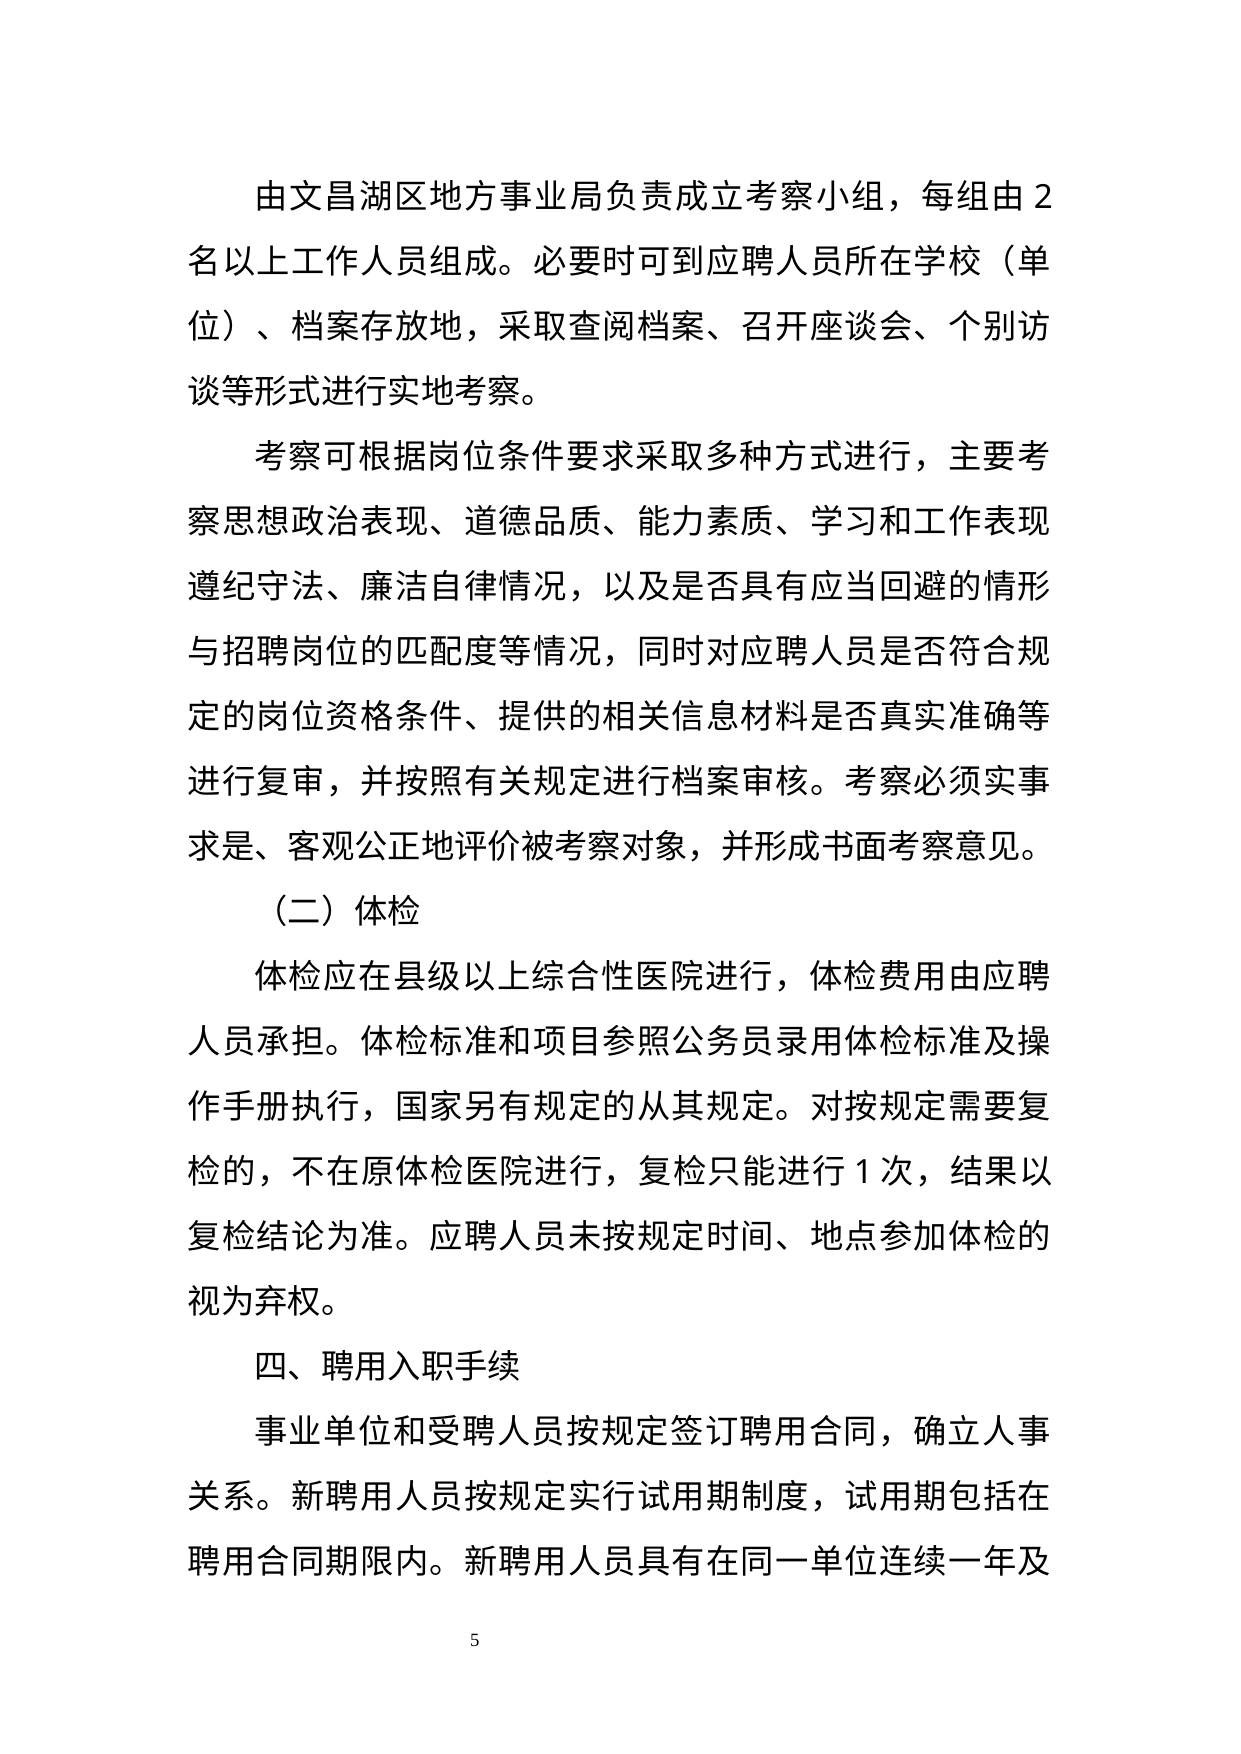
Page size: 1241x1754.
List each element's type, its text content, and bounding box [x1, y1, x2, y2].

text 体检应在县级以上综合性医院进行，体检费用由应聘人员承担。体检标准和项目参照公务员录用体检标准及操作手册执行，国家另有规定的从其规定。对按规定需要复检的，不在原体检医院进行，复检只能进行1次，结果以复检结论为准。应聘人员未按规定时间、地点参加体检的，视为弃权。 [187, 942, 1053, 1332]
text 四、聘用入职手续 [187, 1332, 1053, 1397]
text 考察可根据岗位条件要求采取多种方式进行，主要考察思想政治表现、道德品质、能力素质、学习和工作表现、遵纪守法、廉洁自律情况，以及是否具有应当回避的情形、与招聘岗位的匹配度等情况，同时对应聘人员是否符合规定的岗位资格条件、提供的相关信息材料是否真实准确等进行复审，并按照有关规定进行档案审核。考察必须实事求是、客观公正地评价被考察对象，并形成书面考察意见。 [187, 422, 1053, 877]
text （二）体检 [187, 877, 1053, 942]
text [187, 1397, 1053, 1592]
text 由文昌湖区地方事业局负责成立考察小组，每组由2名以上工作人员组成。必要时可到应聘人员所在学校（单位）、档案存放地，采取查阅档案、召开座谈会、个别访谈等形式进行实地考察。 [187, 162, 1053, 422]
